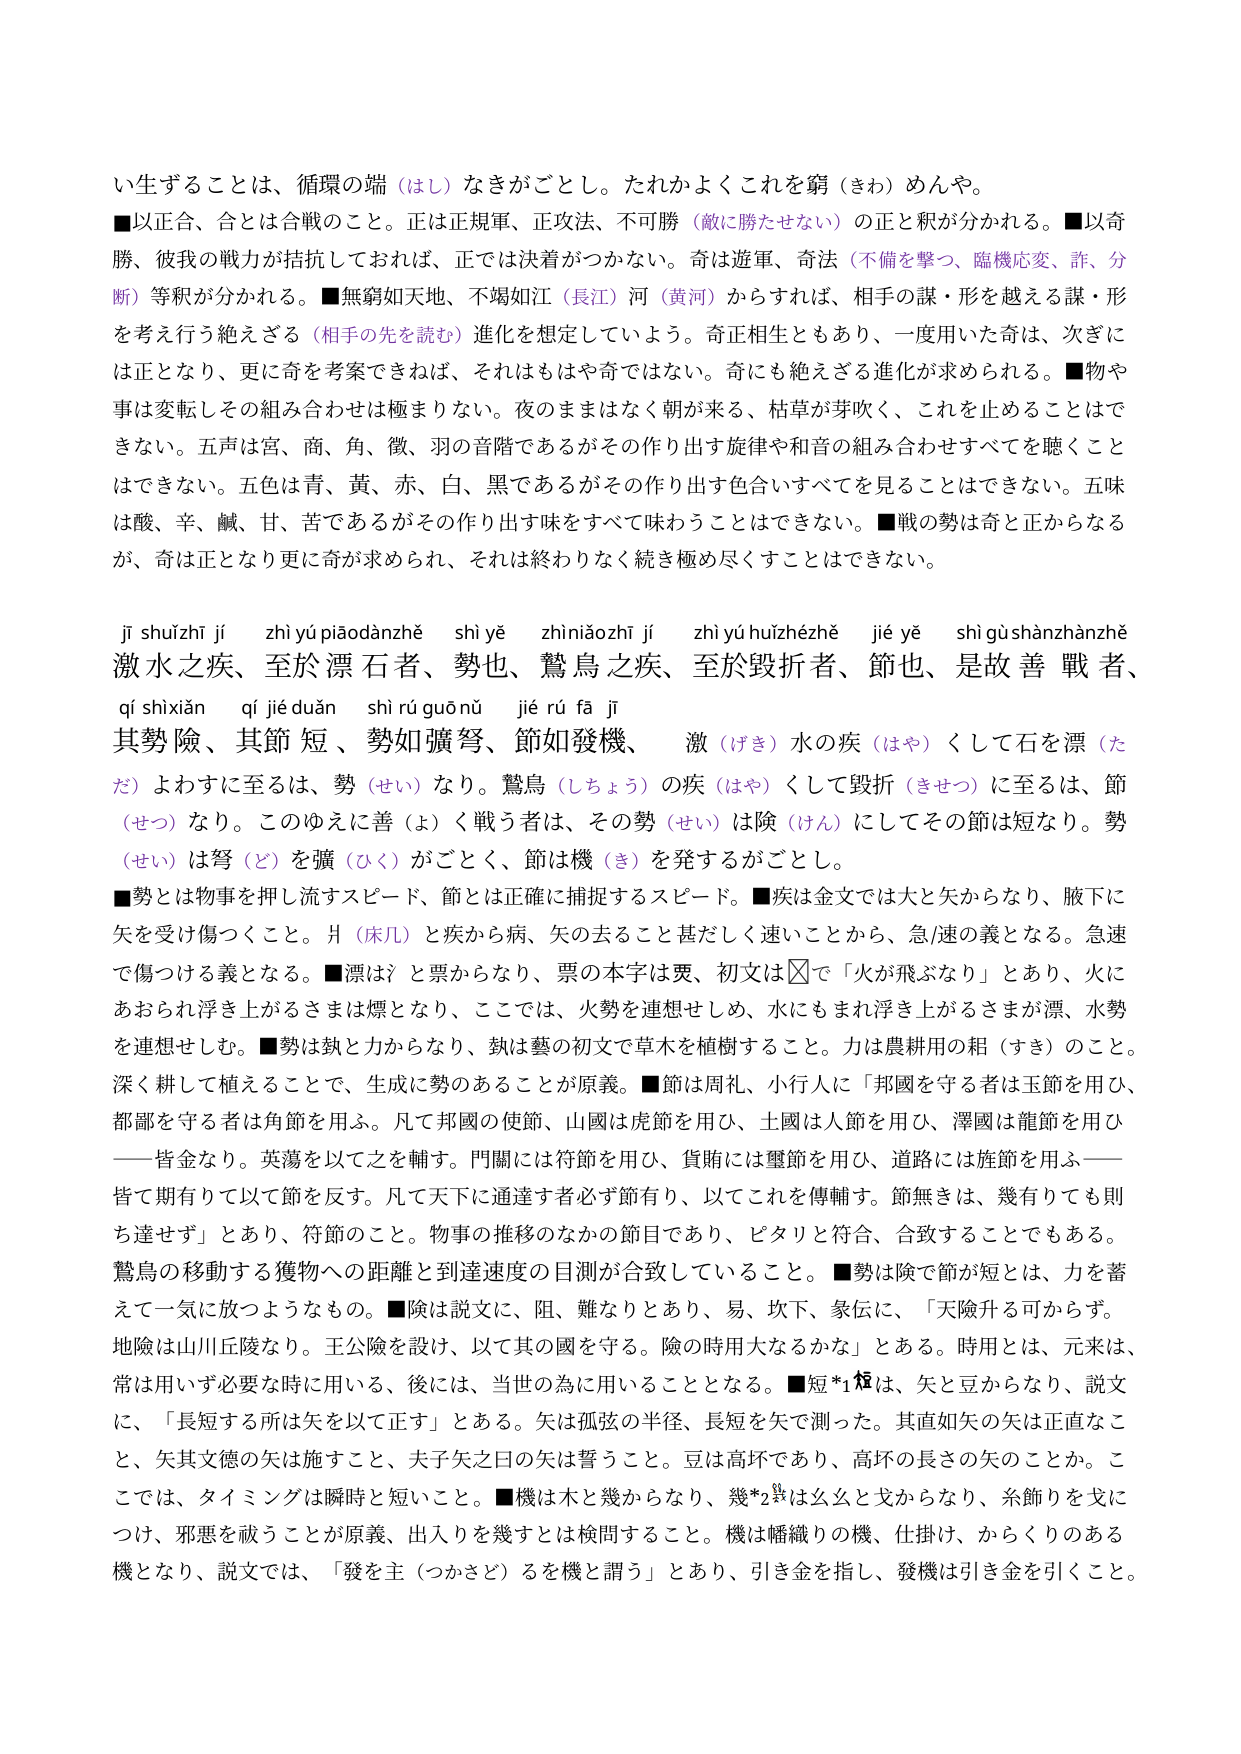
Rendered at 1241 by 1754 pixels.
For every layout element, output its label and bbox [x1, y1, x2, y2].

text [112, 164, 1128, 1589]
picture [851, 1368, 875, 1392]
picture [769, 1479, 789, 1506]
